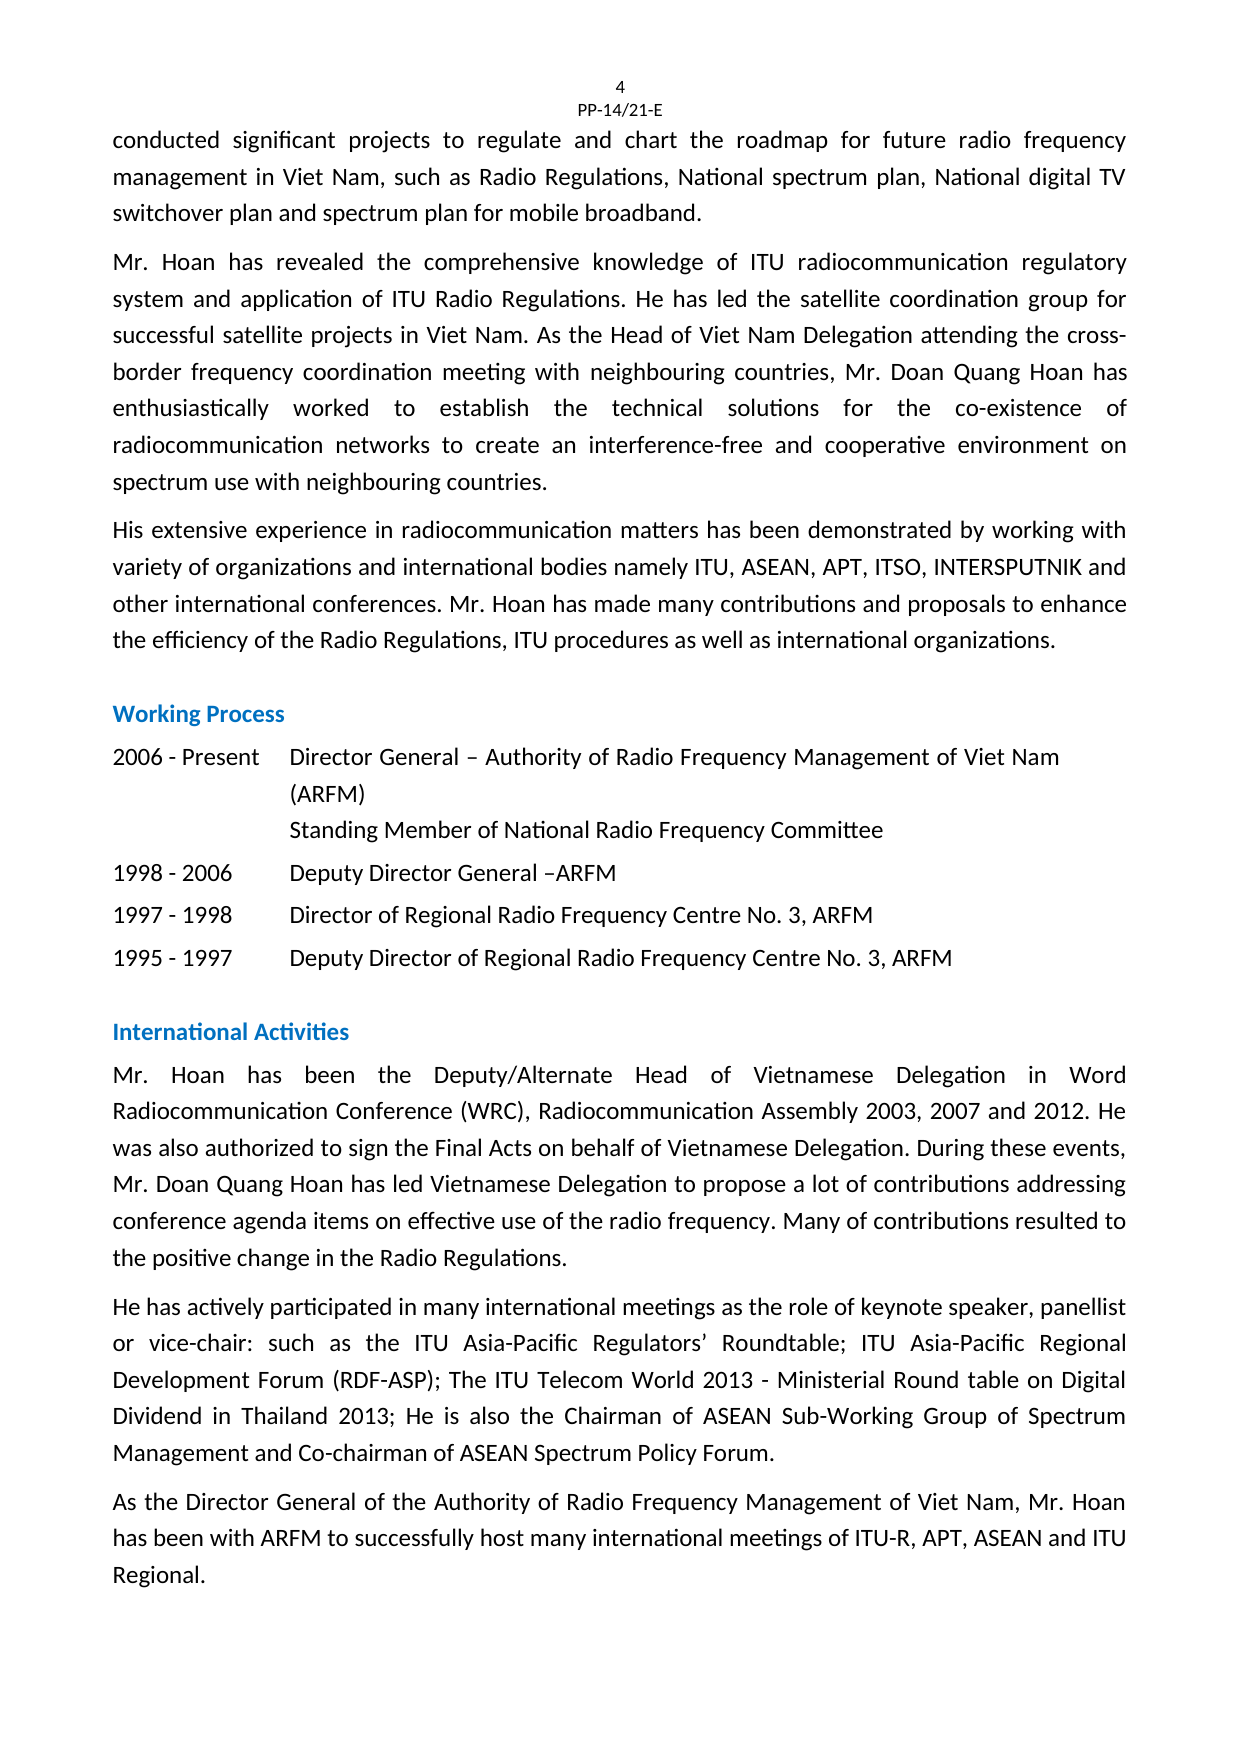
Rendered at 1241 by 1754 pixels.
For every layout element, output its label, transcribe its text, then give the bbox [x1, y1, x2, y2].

list Mr. Hoan has revealed the comprehensive knowledge of ITU radiocommunication regulatory system and application of ITU Radio Regulations. He has led the satellite coordination group for successful satellite projects in Viet Nam. As the Head of Viet Nam Delegation attending the cross-border frequency coordination meeting with neighbouring countries, Mr. Doan Quang Hoan has enthusiastically worked to establish the technical solutions for the co-existence of radiocommunication networks to create an interference-free and cooperative environment on spectrum use with neighbouring countries. [112, 246, 1128, 496]
text International Activities [112, 1016, 1128, 1046]
text Working Process [112, 698, 1128, 729]
table_cell 1998 - 2006 [101, 851, 278, 893]
text He has actively participated in many international meetings as the role of keynote speaker, panellist or vice-chair: such as the ITU Asia-Pacific Regulators’ Roundtable; ITU Asia-Pacific Regional Development Forum (RDF-ASP); The ITU Telecom World 2013 - Ministerial Round table on Digital Dividend in Thailand 2013; He is also the Chairman of ASEAN Sub-Working Group of Spectrum Management and Co-chairman of ASEAN Spectrum Policy Forum. [112, 1291, 1128, 1467]
table_header 2006 - Present [101, 741, 278, 851]
table_cell 1997 - 1998 [101, 893, 278, 936]
text As the Director General of the Authority of Radio Frequency Management of Viet Nam, Mr. Hoan has been with ARFM to successfully host many international meetings of ITU-R, APT, ASEAN and ITU Regional. [112, 1486, 1128, 1590]
table_cell Deputy Director General –ARFM [278, 851, 1072, 893]
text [112, 124, 1128, 228]
table_header Director General – Authority of Radio Frequency Management of Viet Nam (ARFM) Standing Member of National Radio Frequency Committee [278, 741, 1072, 851]
table_cell Director of Regional Radio Frequency Centre No. 3, ARFM [278, 893, 1072, 936]
table_cell Deputy Director of Regional Radio Frequency Centre No. 3, ARFM [278, 936, 1072, 978]
text His extensive experience in radiocommunication matters has been demonstrated by working with variety of organizations and international bodies namely ITU, ASEAN, APT, ITSO, INTERSPUTNIK and other international conferences. Mr. Hoan has made many contributions and proposals to enhance the efficiency of the Radio Regulations, ITU procedures as well as international organizations. [112, 515, 1128, 655]
text Mr. Hoan has been the Deputy/Alternate Head of Vietnamese Delegation in Word Radiocommunication Conference (WRC), Radiocommunication Assembly 2003, 2007 and 2012. He was also authorized to sign the Final Acts on behalf of Vietnamese Delegation. During these events, Mr. Doan Quang Hoan has led Vietnamese Delegation to propose a lot of contributions addressing conference agenda items on effective use of the radio frequency. Many of contributions resulted to the positive change in the Radio Regulations. [112, 1059, 1128, 1272]
table_cell 1995 - 1997 [101, 936, 278, 978]
